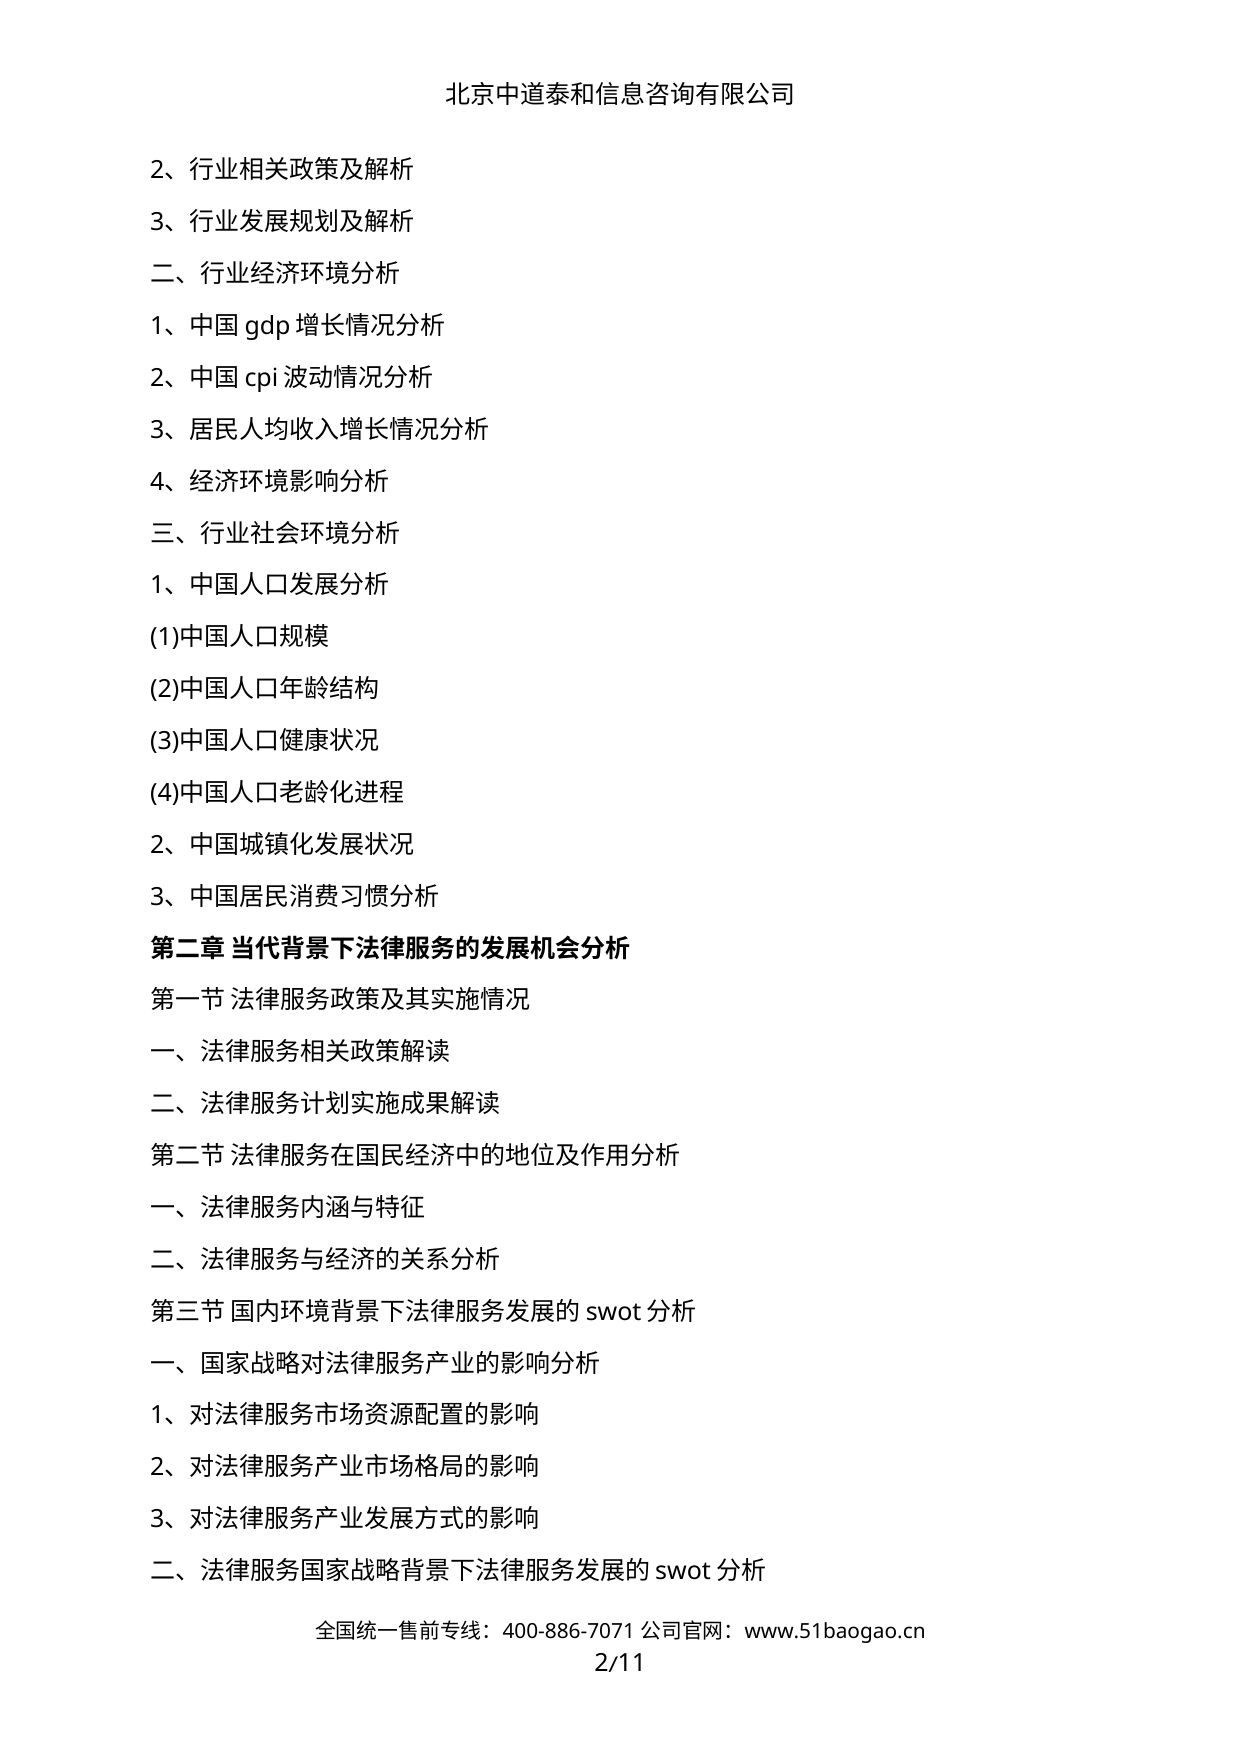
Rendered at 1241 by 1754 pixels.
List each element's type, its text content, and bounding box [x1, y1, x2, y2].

text 第二章 当代背景下法律服务的发展机会分析 [150, 928, 1090, 964]
text 2、中国城镇化发展状况 [150, 824, 1090, 861]
text 3、居民人均收入增长情况分析 [150, 409, 1090, 446]
text 3、行业发展规划及解析 [150, 202, 1090, 238]
text (1)中国人口规模 [150, 617, 1090, 653]
text 3、对法律服务产业发展方式的影响 [150, 1499, 1090, 1535]
text 3、中国居民消费习惯分析 [150, 876, 1090, 912]
text 2、中国cpi波动情况分析 [150, 357, 1090, 394]
text 1、中国人口发展分析 [150, 565, 1090, 601]
text (2)中国人口年龄结构 [150, 669, 1090, 705]
text 二、行业经济环境分析 [150, 254, 1090, 290]
text 二、法律服务计划实施成果解读 [150, 1084, 1090, 1120]
text 2、行业相关政策及解析 [150, 150, 1090, 186]
text 第一节 法律服务政策及其实施情况 [150, 980, 1090, 1016]
text 二、法律服务与经济的关系分析 [150, 1239, 1090, 1276]
text 第三节 国内环境背景下法律服务发展的swot分析 [150, 1291, 1090, 1327]
text 一、国家战略对法律服务产业的影响分析 [150, 1343, 1090, 1379]
text 三、行业社会环境分析 [150, 513, 1090, 549]
text 一、法律服务内涵与特征 [150, 1187, 1090, 1224]
text 4、经济环境影响分析 [150, 461, 1090, 497]
text 1、对法律服务市场资源配置的影响 [150, 1395, 1090, 1431]
text 1、中国gdp增长情况分析 [150, 306, 1090, 342]
text 2、对法律服务产业市场格局的影响 [150, 1447, 1090, 1483]
text 二、法律服务国家战略背景下法律服务发展的swot分析 [150, 1551, 1090, 1587]
text 第二节 法律服务在国民经济中的地位及作用分析 [150, 1136, 1090, 1172]
text (4)中国人口老龄化进程 [150, 772, 1090, 809]
text (3)中国人口健康状况 [150, 721, 1090, 757]
text 一、法律服务相关政策解读 [150, 1032, 1090, 1068]
